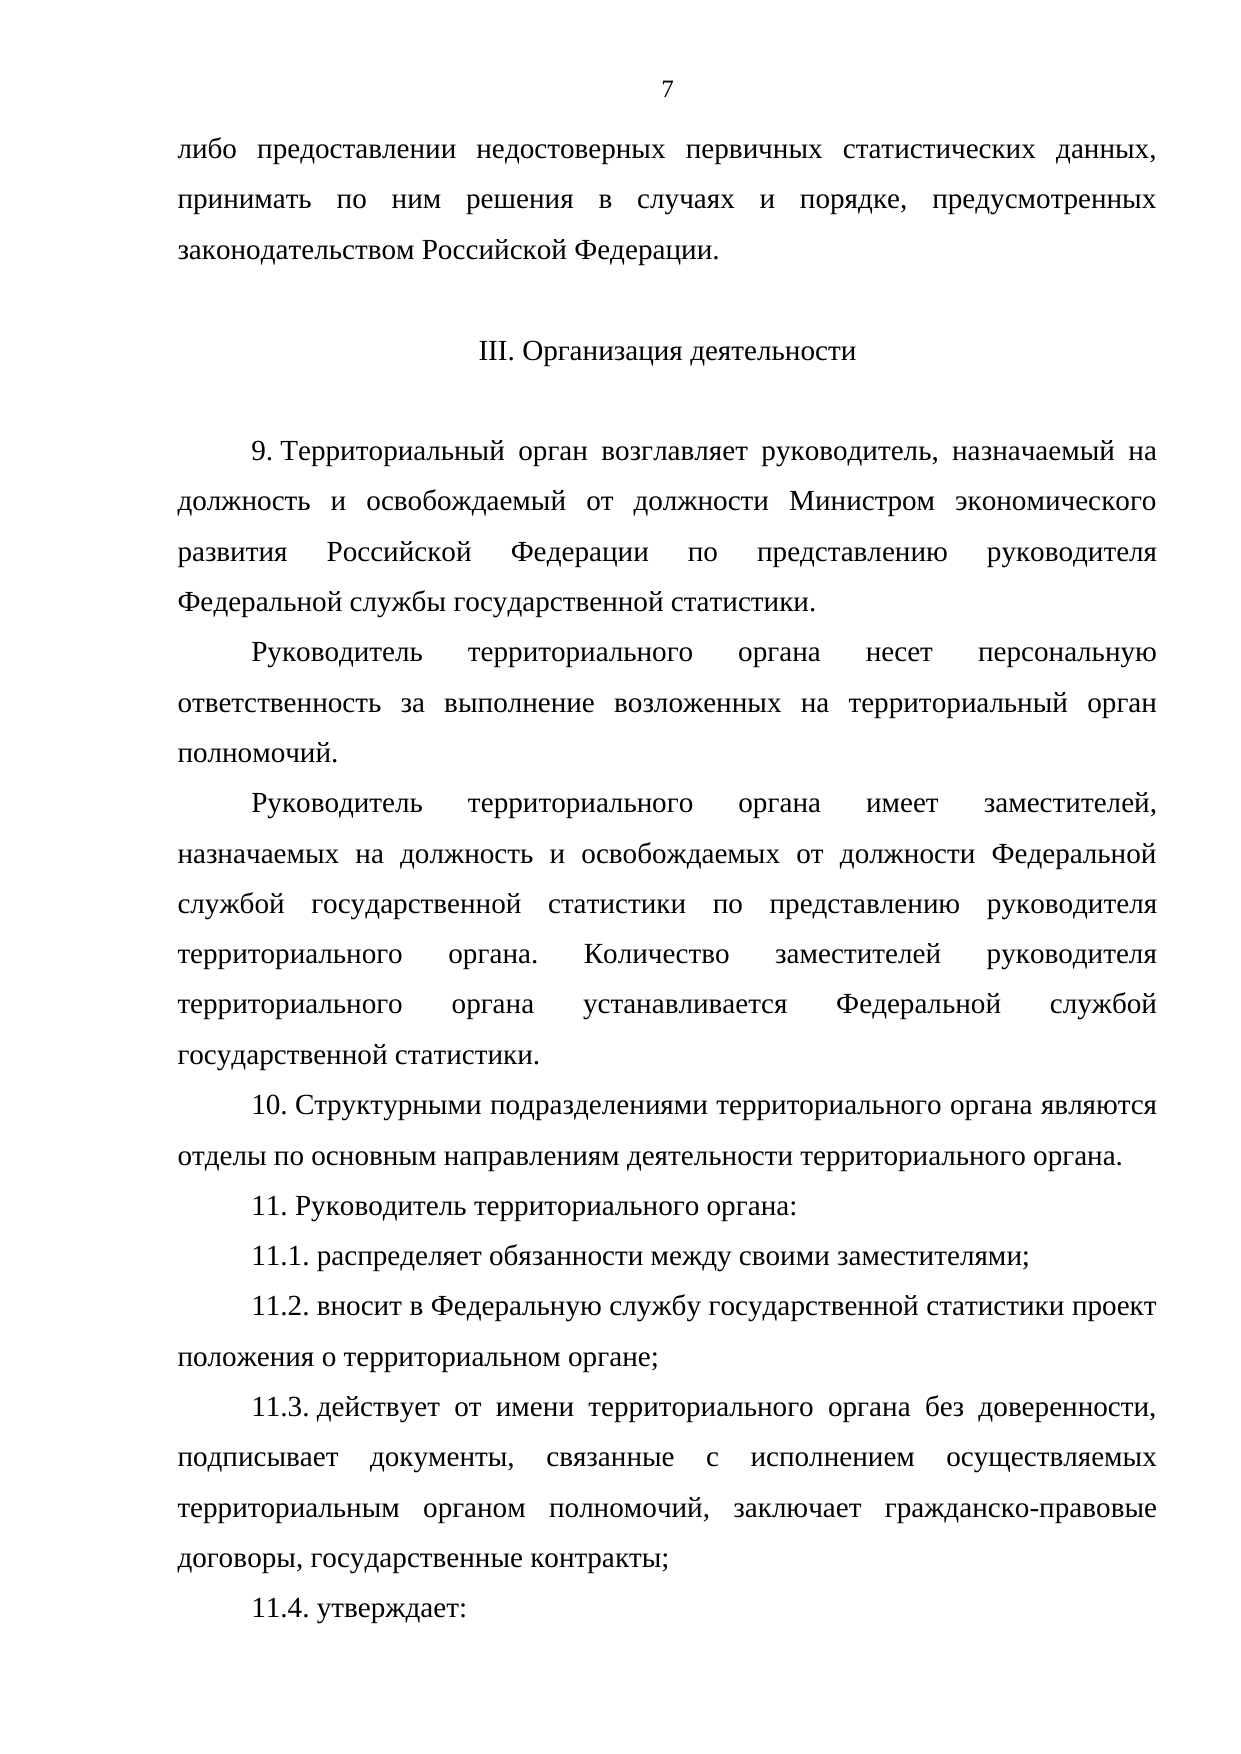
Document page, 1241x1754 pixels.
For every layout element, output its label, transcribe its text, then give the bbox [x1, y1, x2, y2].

text 11.3. действует от имени территориального органа без доверенности, подписывает документы, связанные с исполнением осуществляемых территориальным органом полномочий, заключает гражданско-правовые договоры, государственные контракты; [177, 1389, 1157, 1574]
text III. Организация деятельности [177, 333, 1157, 366]
text 11.4. утверждает: [177, 1590, 1157, 1624]
text 9. Территориальный орган возглавляет руководитель, назначаемый на должность и освобождаемый от должности Министром экономического развития Российской Федерации по представлению руководителя Федеральной службы государственной статистики. [177, 433, 1157, 618]
text Руководитель территориального органа несет персональную ответственность за выполнение возложенных на территориальный орган полномочий. [177, 634, 1157, 769]
text Руководитель территориального органа имеет заместителей, назначаемых на должность и освобождаемых от должности Федеральной службой государственной статистики по представлению руководителя территориального органа. Количество заместителей руководителя территориального органа устанавливается Федеральной службой государственной статистики. [177, 785, 1157, 1071]
text 11.1. распределяет обязанности между своими заместителями; [177, 1238, 1157, 1272]
text 11. Руководитель территориального органа: [177, 1188, 1157, 1221]
text 10. Структурными подразделениями территориального органа являются отделы по основным направлениям деятельности территориального органа. [177, 1087, 1157, 1171]
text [177, 131, 1157, 266]
text 11.2. вносит в Федеральную службу государственной статистики проект положения о территориальном органе; [177, 1288, 1157, 1372]
